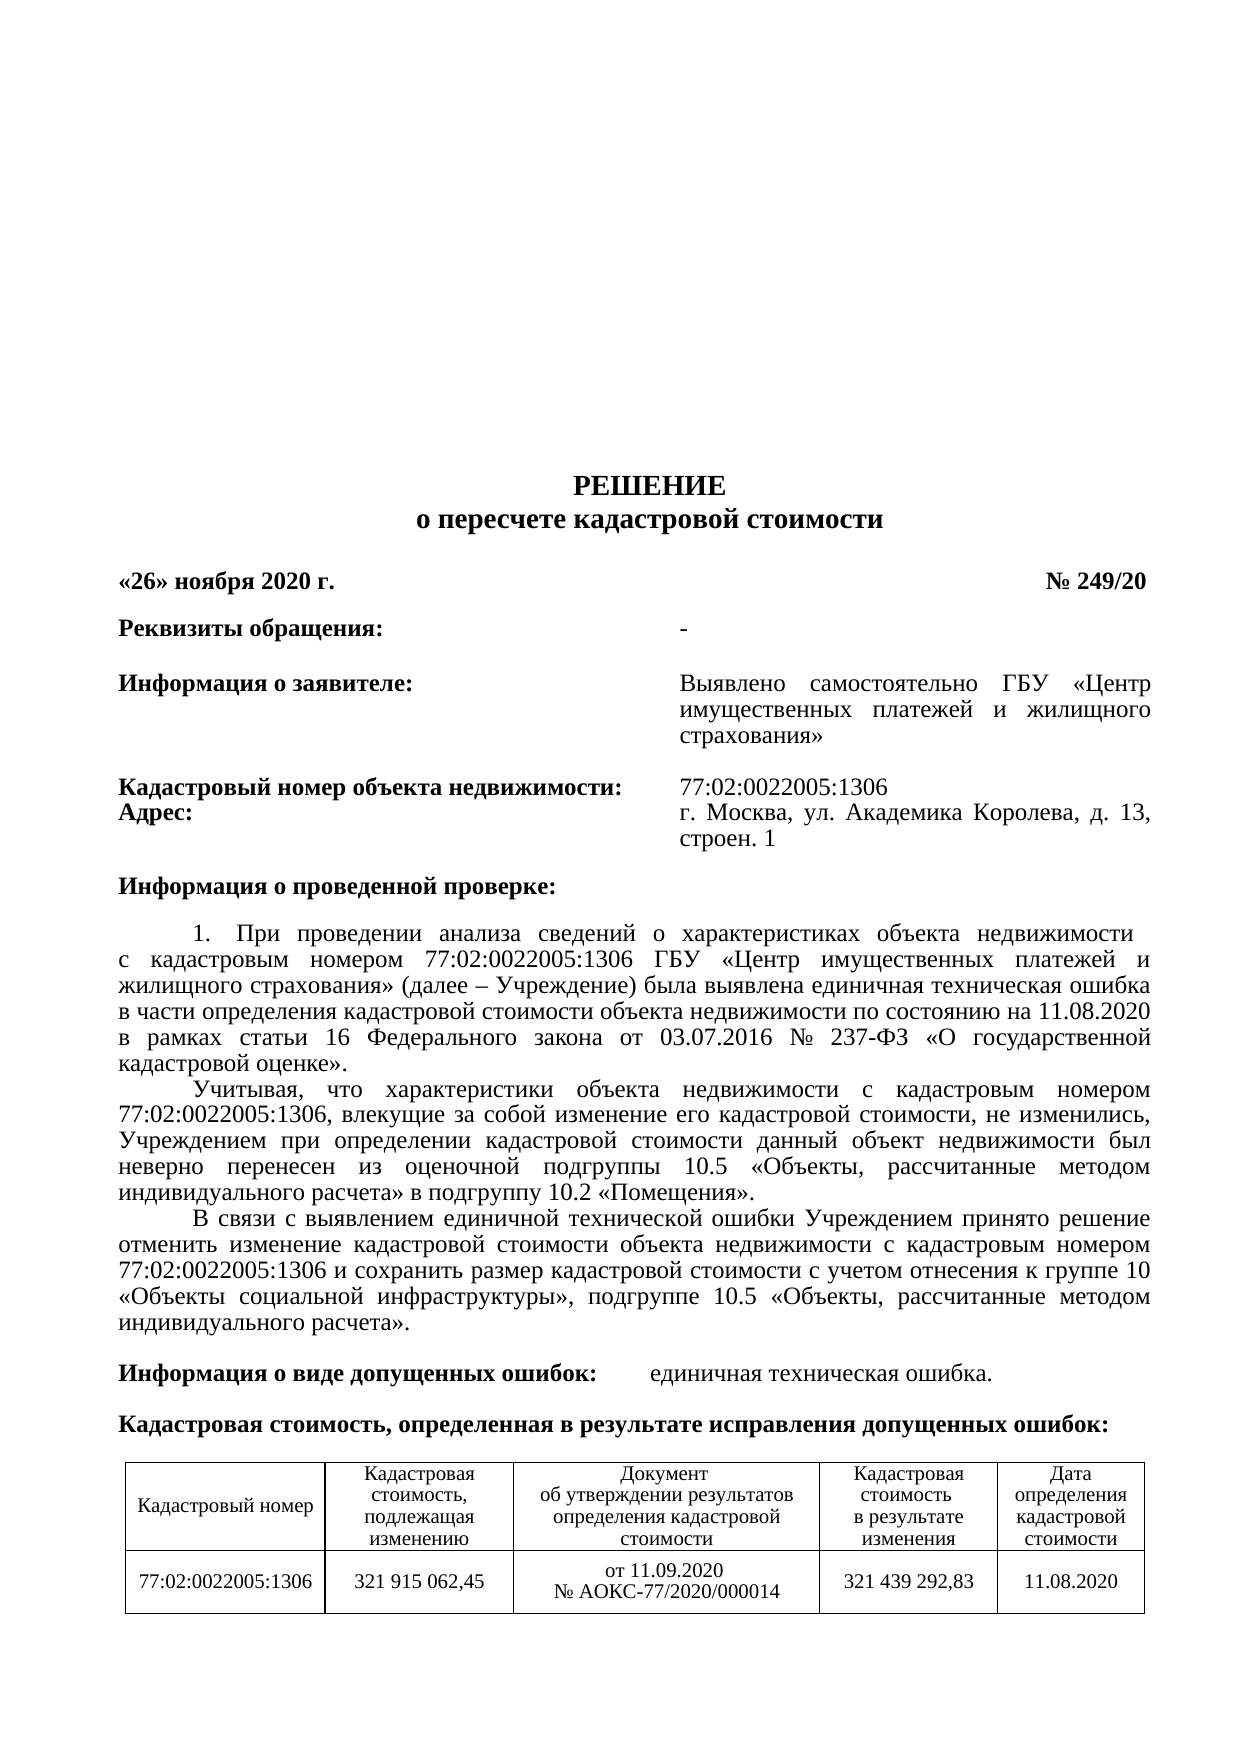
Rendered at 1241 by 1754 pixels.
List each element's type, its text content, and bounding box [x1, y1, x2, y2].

text Информация о заявителе: Выявлено самостоятельно ГБУ «Центр имущественных платежей и жилищного страхования» [118, 671, 1152, 748]
text о пересчете кадастровой стоимости [148, 502, 1152, 535]
table_header Документ об утверждении результатов определения кадастровой стоимости [514, 1463, 819, 1550]
text РЕШЕНИЕ [148, 468, 1152, 502]
table_header Дата определения кадастровой стоимости [998, 1463, 1144, 1550]
table_cell 77:02:0022005:1306 [126, 1551, 324, 1613]
table_header Кадастровый номер [126, 1463, 324, 1550]
text Кадастровый номер объекта недвижимости: 77:02:0022005:1306 [118, 774, 1152, 800]
text Реквизиты обращения: - [118, 616, 1152, 642]
table_cell 11.08.2020 [998, 1551, 1144, 1613]
text «26» ноября 2020 г. № 249/20 [118, 569, 1152, 594]
table_cell 321 439 292,83 [820, 1551, 997, 1613]
table_header Кадастровая стоимость в результате изменения [820, 1463, 997, 1550]
text Информация о виде допущенных ошибок: единичная техническая ошибка. [118, 1361, 1152, 1386]
table_header Кадастровая стоимость, подлежащая изменению [326, 1463, 513, 1550]
list В связи с выявлением единичной технической ошибки Учреждением принято решение отменить изменение кадастровой стоимости объекта недвижимости с кадастровым номером 77:02:0022005:1306 и сохранить размер кадастровой стоимости с учетом отнесения к группе 10 «Объекты социальной инфраструктуры», подгруппе 10.5 «Объекты, рассчитанные методом индивидуального расчета». [118, 1206, 1152, 1336]
text Адрес: г. Москва, ул. Академика Королева, д. 13, строен. 1 [118, 800, 1152, 852]
text Информация о проведенной проверке: [118, 873, 1152, 899]
table_cell 321 915 062,45 [326, 1551, 513, 1613]
table_cell от 11.09.2020 № АОКС-77/2020/000014 [514, 1551, 819, 1613]
text Кадастровая стоимость, определенная в результате исправления допущенных ошибок: [118, 1411, 1152, 1437]
text 1. При проведении анализа сведений о характеристиках объекта недвижимости с кадастровым номером 77:02:0022005:1306 ГБУ «Центр имущественных платежей и жилищного страхования» (далее – Учреждение) была выявлена единичная техническая ошибка в части определения кадастровой стоимости объекта недвижимости по состоянию на 11.08.2020 в рамках статьи 16 Федерального закона от 03.07.2016 № 237-ФЗ «О государственной кадастровой оценке». [118, 921, 1152, 1076]
list Учитывая, что характеристики объекта недвижимости с кадастровым номером 77:02:0022005:1306, влекущие за собой изменение его кадастровой стоимости, не изменились, Учреждением при определении кадастровой стоимости данный объект недвижимости был неверно перенесен из оценочной подгруппы 10.5 «Объекты, рассчитанные методом индивидуального расчета» в подгруппу 10.2 «Помещения». [118, 1076, 1152, 1206]
